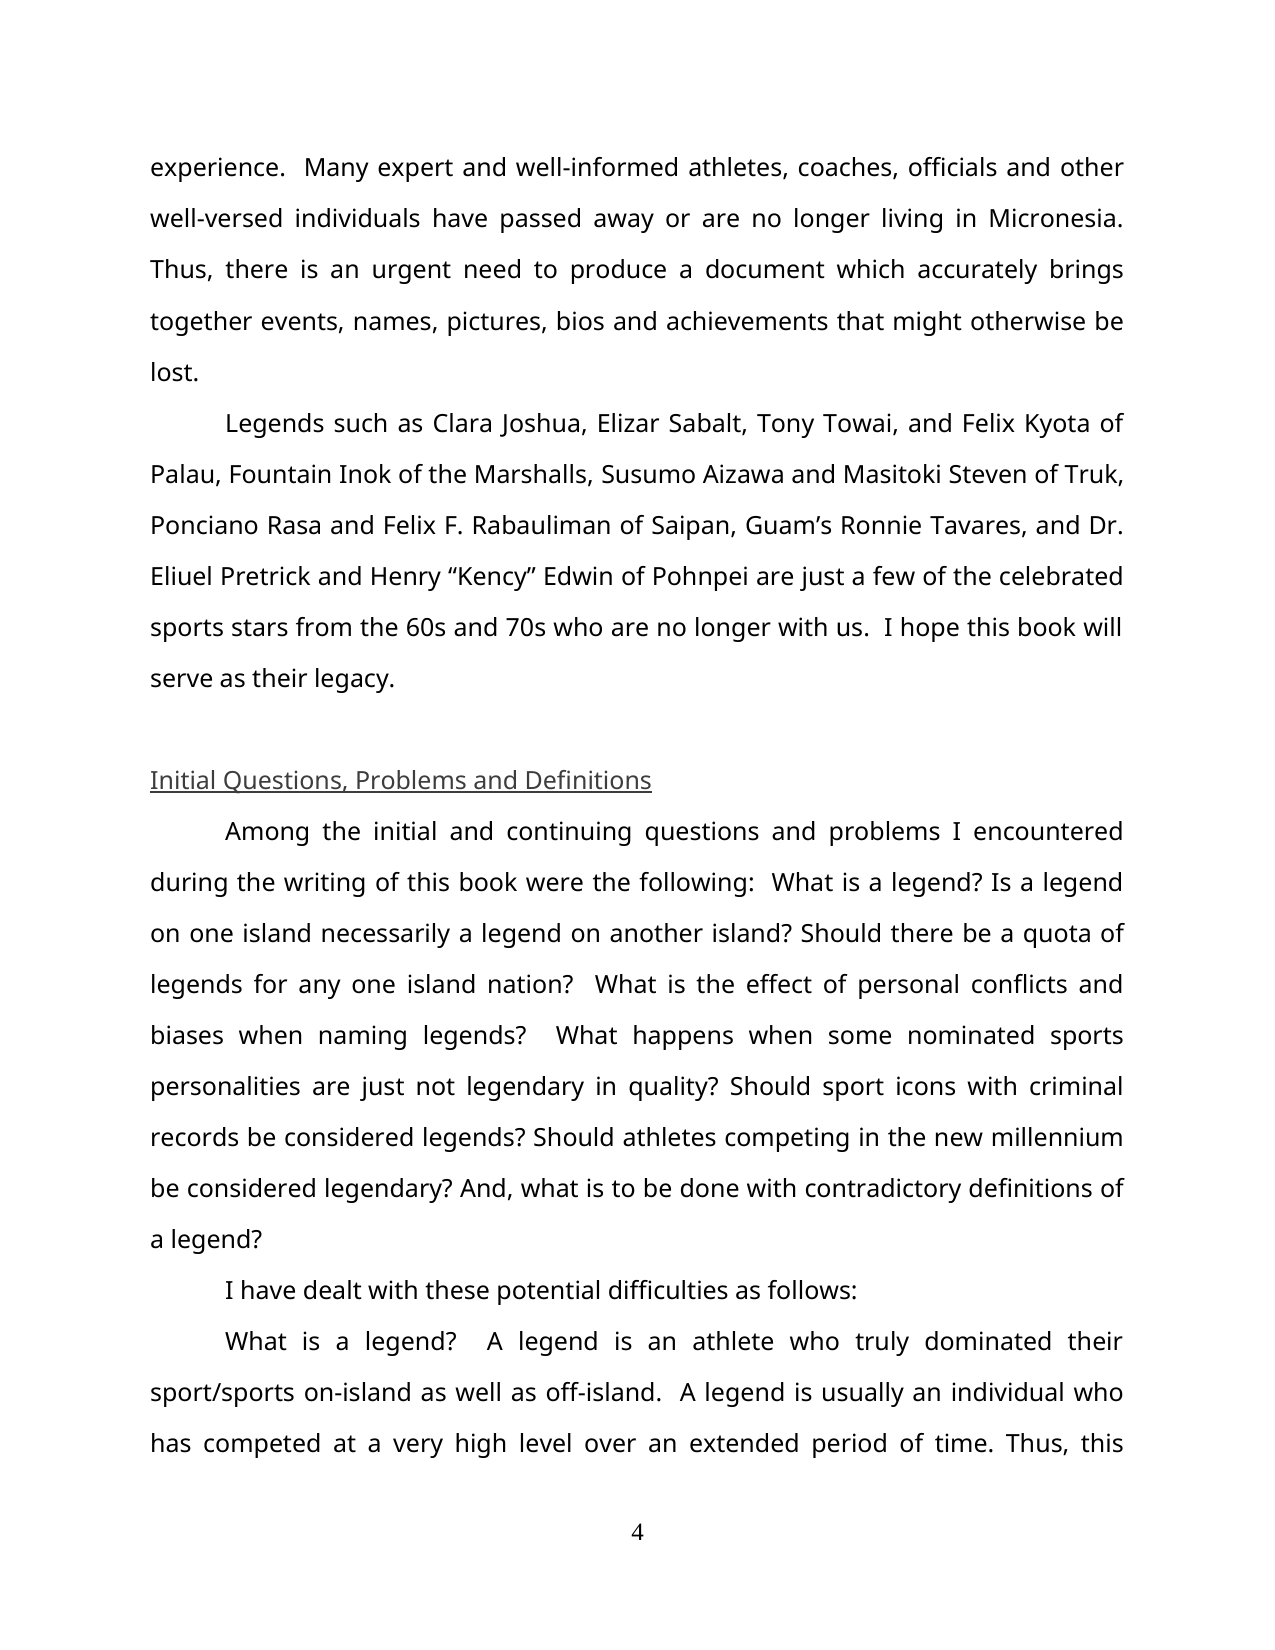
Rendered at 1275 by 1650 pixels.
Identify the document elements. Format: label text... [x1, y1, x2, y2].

text Among the initial and continuing questions and problems I encountered during the writing of this book were the following: What is a legend? Is a legend on one island necessarily a legend on another island? Should there be a quota of legends for any one island nation? What is the effect of personal conflicts and biases when naming legends? What happens when some nominated sports personalities are just not legendary in quality? Should sport icons with criminal records be considered legends? Should athletes competing in the new millennium be considered legendary? And, what is to be done with contradictory definitions of a legend? [150, 813, 1125, 1256]
text I have dealt with these potential difficulties as follows: [150, 1273, 1125, 1307]
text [150, 1324, 1125, 1460]
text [150, 150, 1125, 388]
text Initial Questions, Problems and Definitions [150, 762, 1125, 797]
text Legends such as Clara Joshua, Elizar Sabalt, Tony Towai, and Felix Kyota of Palau, Fountain Inok of the Marshalls, Susumo Aizawa and Masitoki Steven of Truk, Ponciano Rasa and Felix F. Rabauliman of Saipan, Guam’s Ronnie Tavares, and Dr. Eliuel Pretrick and Henry “Kency” Edwin of Pohnpei are just a few of the celebrated sports stars from the 60s and 70s who are no longer with us. I hope this book will serve as their legacy. [150, 405, 1125, 694]
